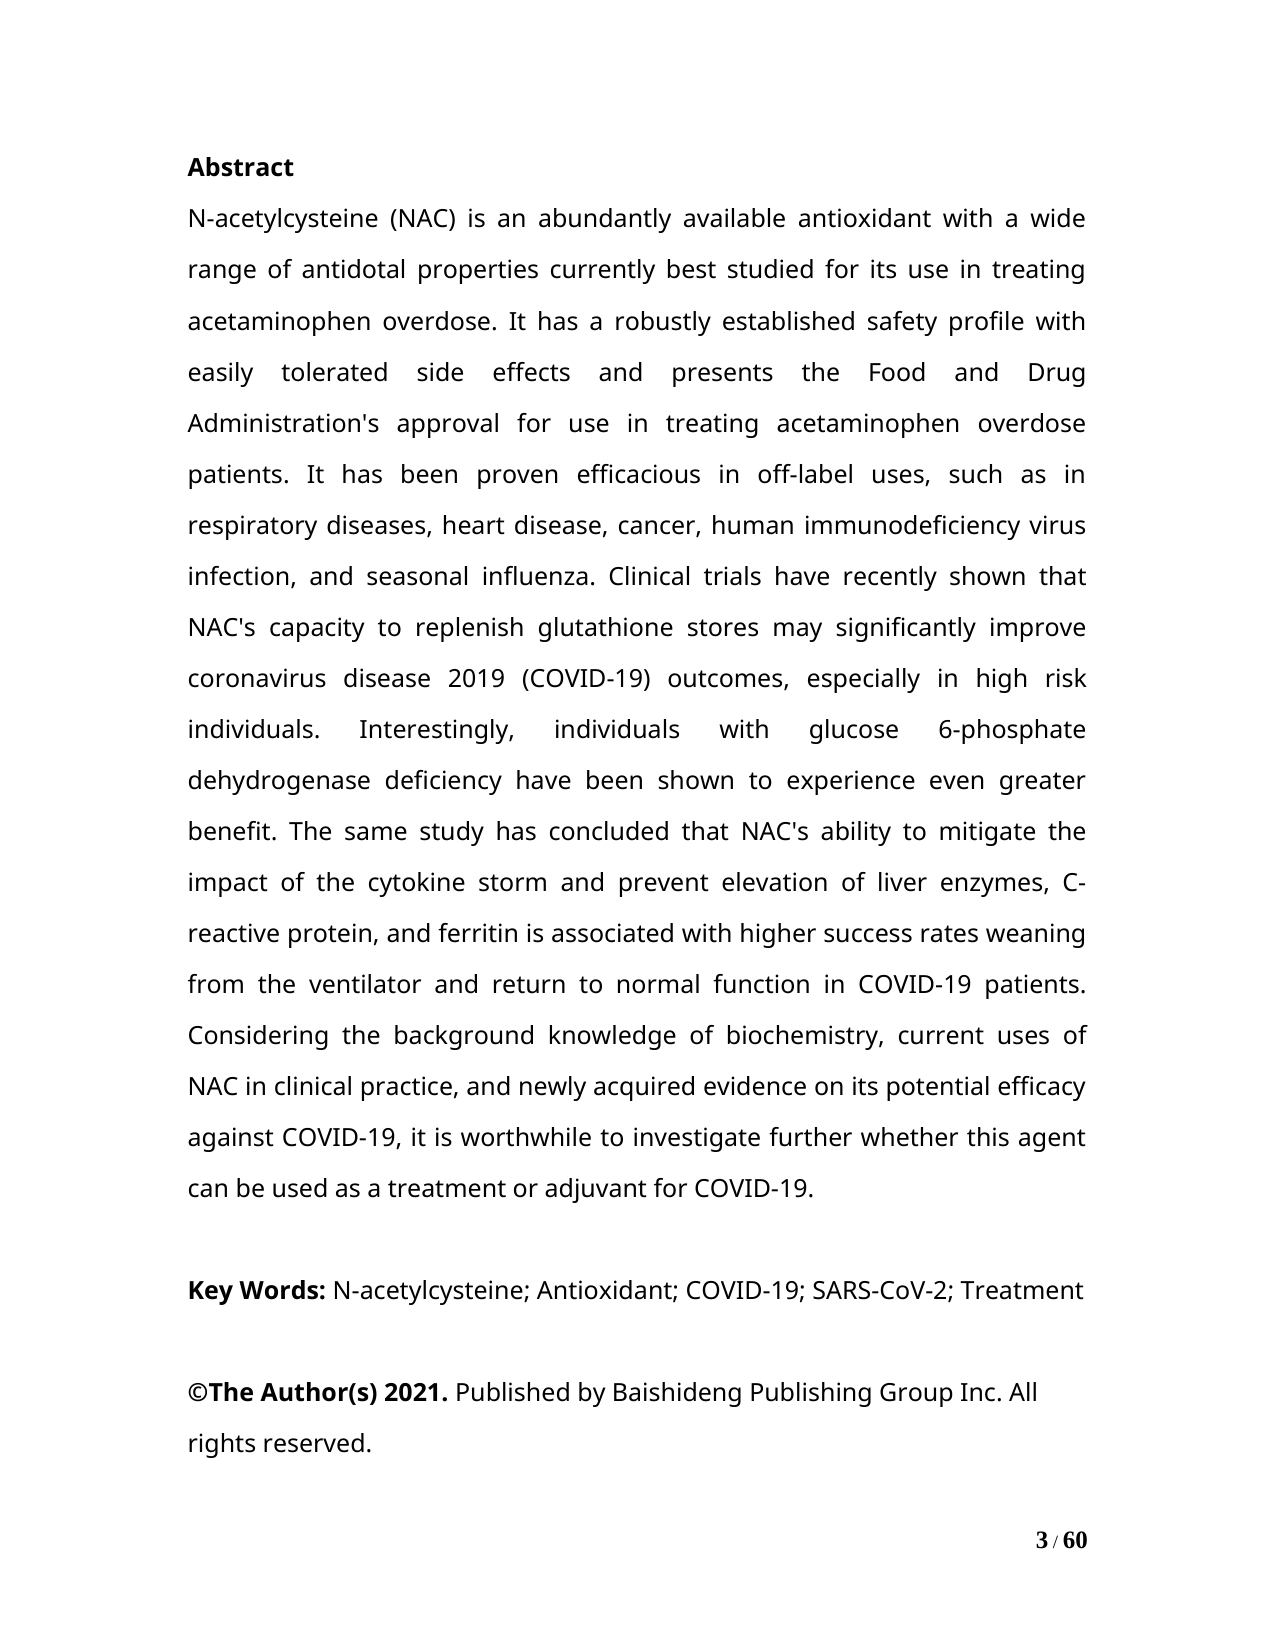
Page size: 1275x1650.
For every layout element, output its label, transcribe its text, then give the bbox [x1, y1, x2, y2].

text Key Words: N-acetylcysteine; Antioxidant; COVID-19; SARS-CoV-2; Treatment [187, 1273, 1087, 1307]
text N-acetylcysteine (NAC) is an abundantly available antioxidant with a wide range of antidotal properties currently best studied for its use in treating acetaminophen overdose. It has a robustly established safety profile with easily tolerated side effects and presents the Food and Drug Administration's approval for use in treating acetaminophen overdose patients. It has been proven efficacious in off-label uses, such as in respiratory diseases, heart disease, cancer, human immunodeficiency virus infection, and seasonal influenza. Clinical trials have recently shown that NAC's capacity to replenish glutathione stores may significantly improve coronavirus disease 2019 (COVID-19) outcomes, especially in high risk individuals. Interestingly, individuals with glucose 6-phosphate dehydrogenase deficiency have been shown to experience even greater benefit. The same study has concluded that NAC's ability to mitigate the impact of the cytokine storm and prevent elevation of liver enzymes, C-reactive protein, and ferritin is associated with higher success rates weaning from the ventilator and return to normal function in COVID-19 patients. Considering the background knowledge of biochemistry, current uses of NAC in clinical practice, and newly acquired evidence on its potential efficacy against COVID-19, it is worthwhile to investigate further whether this agent can be used as a treatment or adjuvant for COVID-19. [187, 201, 1087, 1205]
text Abstract [187, 150, 1087, 184]
text ©The Author(s) 2021. Published by Baishideng Publishing Group Inc. All rights reserved. [187, 1375, 1087, 1460]
